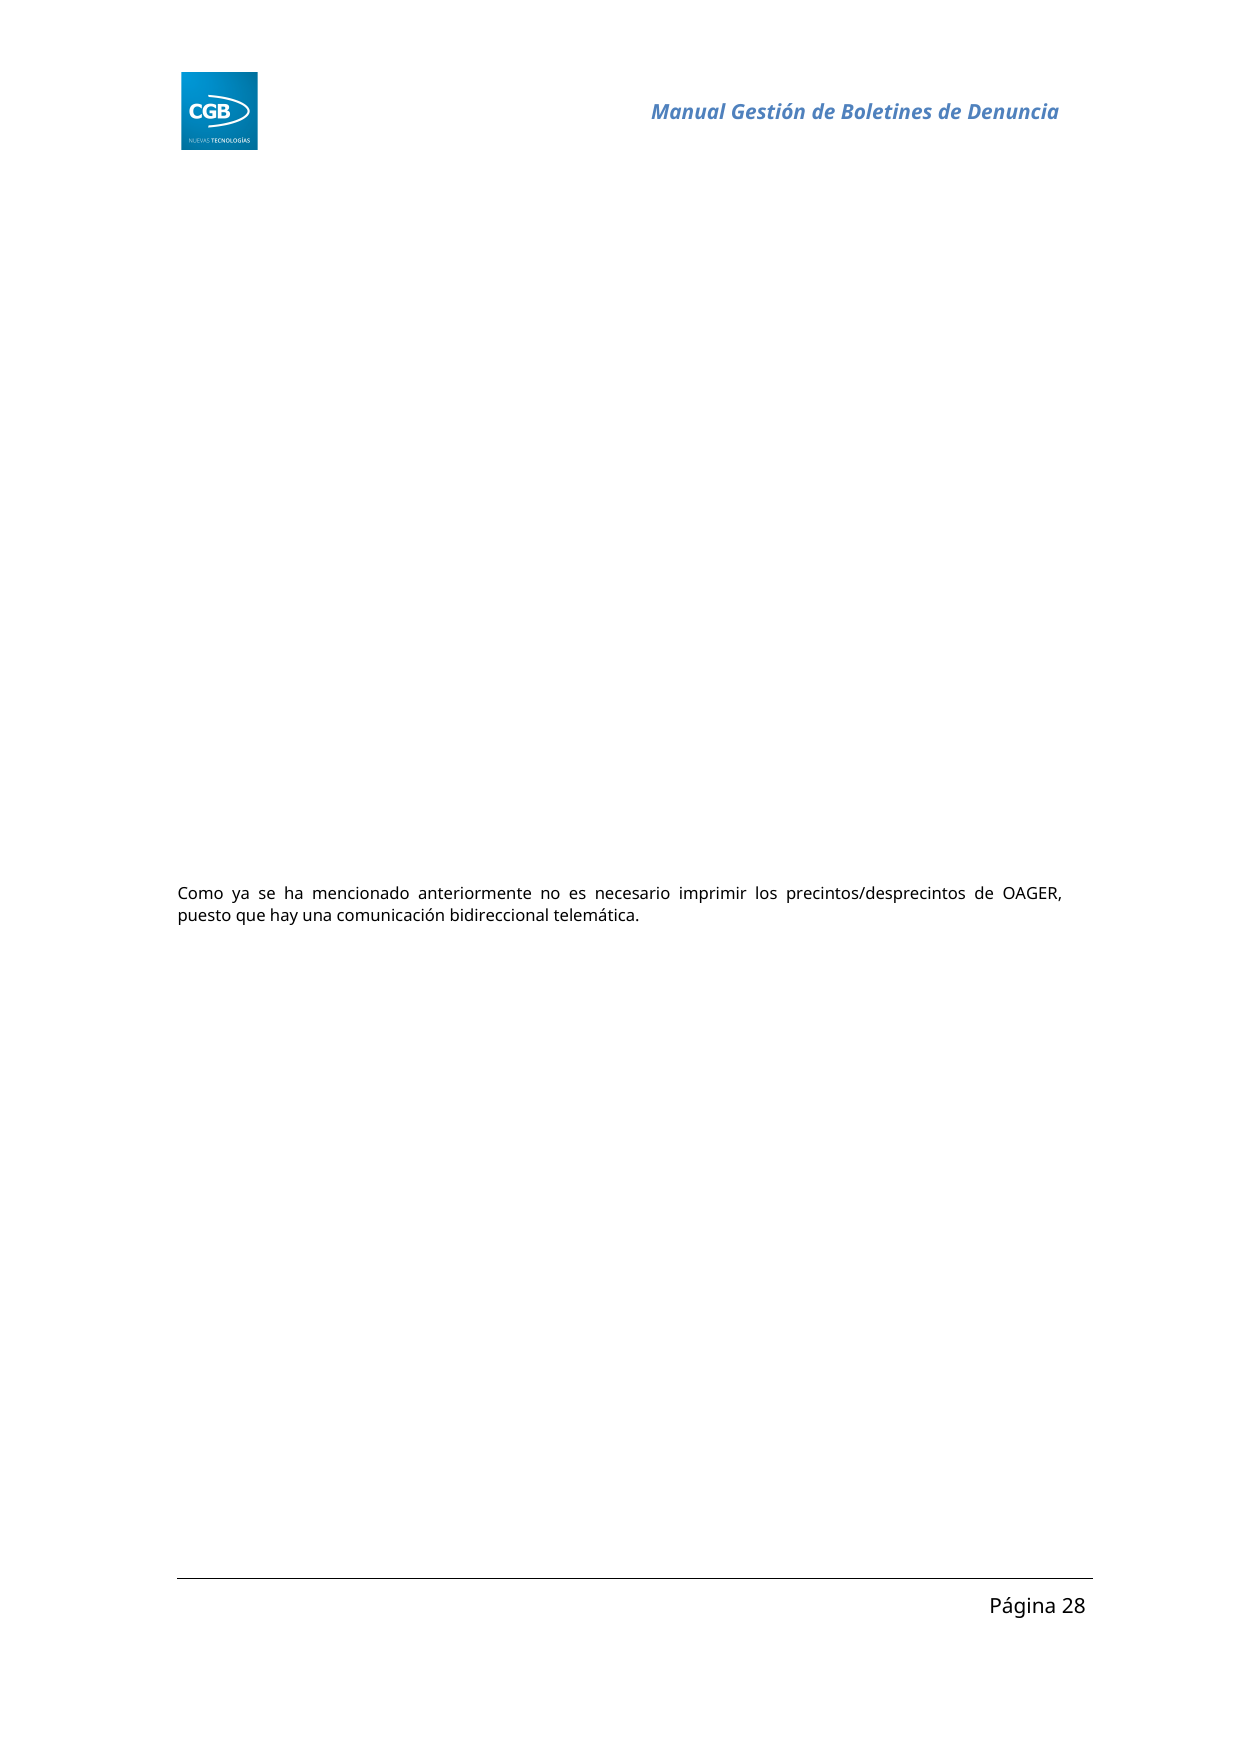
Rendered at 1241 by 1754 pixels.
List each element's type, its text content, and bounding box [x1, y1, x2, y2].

text Como ya se ha mencionado anteriormente no es necesario imprimir los precintos/desprecintos de OAGER, puesto que hay una comunicación bidireccional telemática. [177, 881, 1063, 927]
picture [190, 104, 201, 118]
picture [203, 104, 229, 118]
